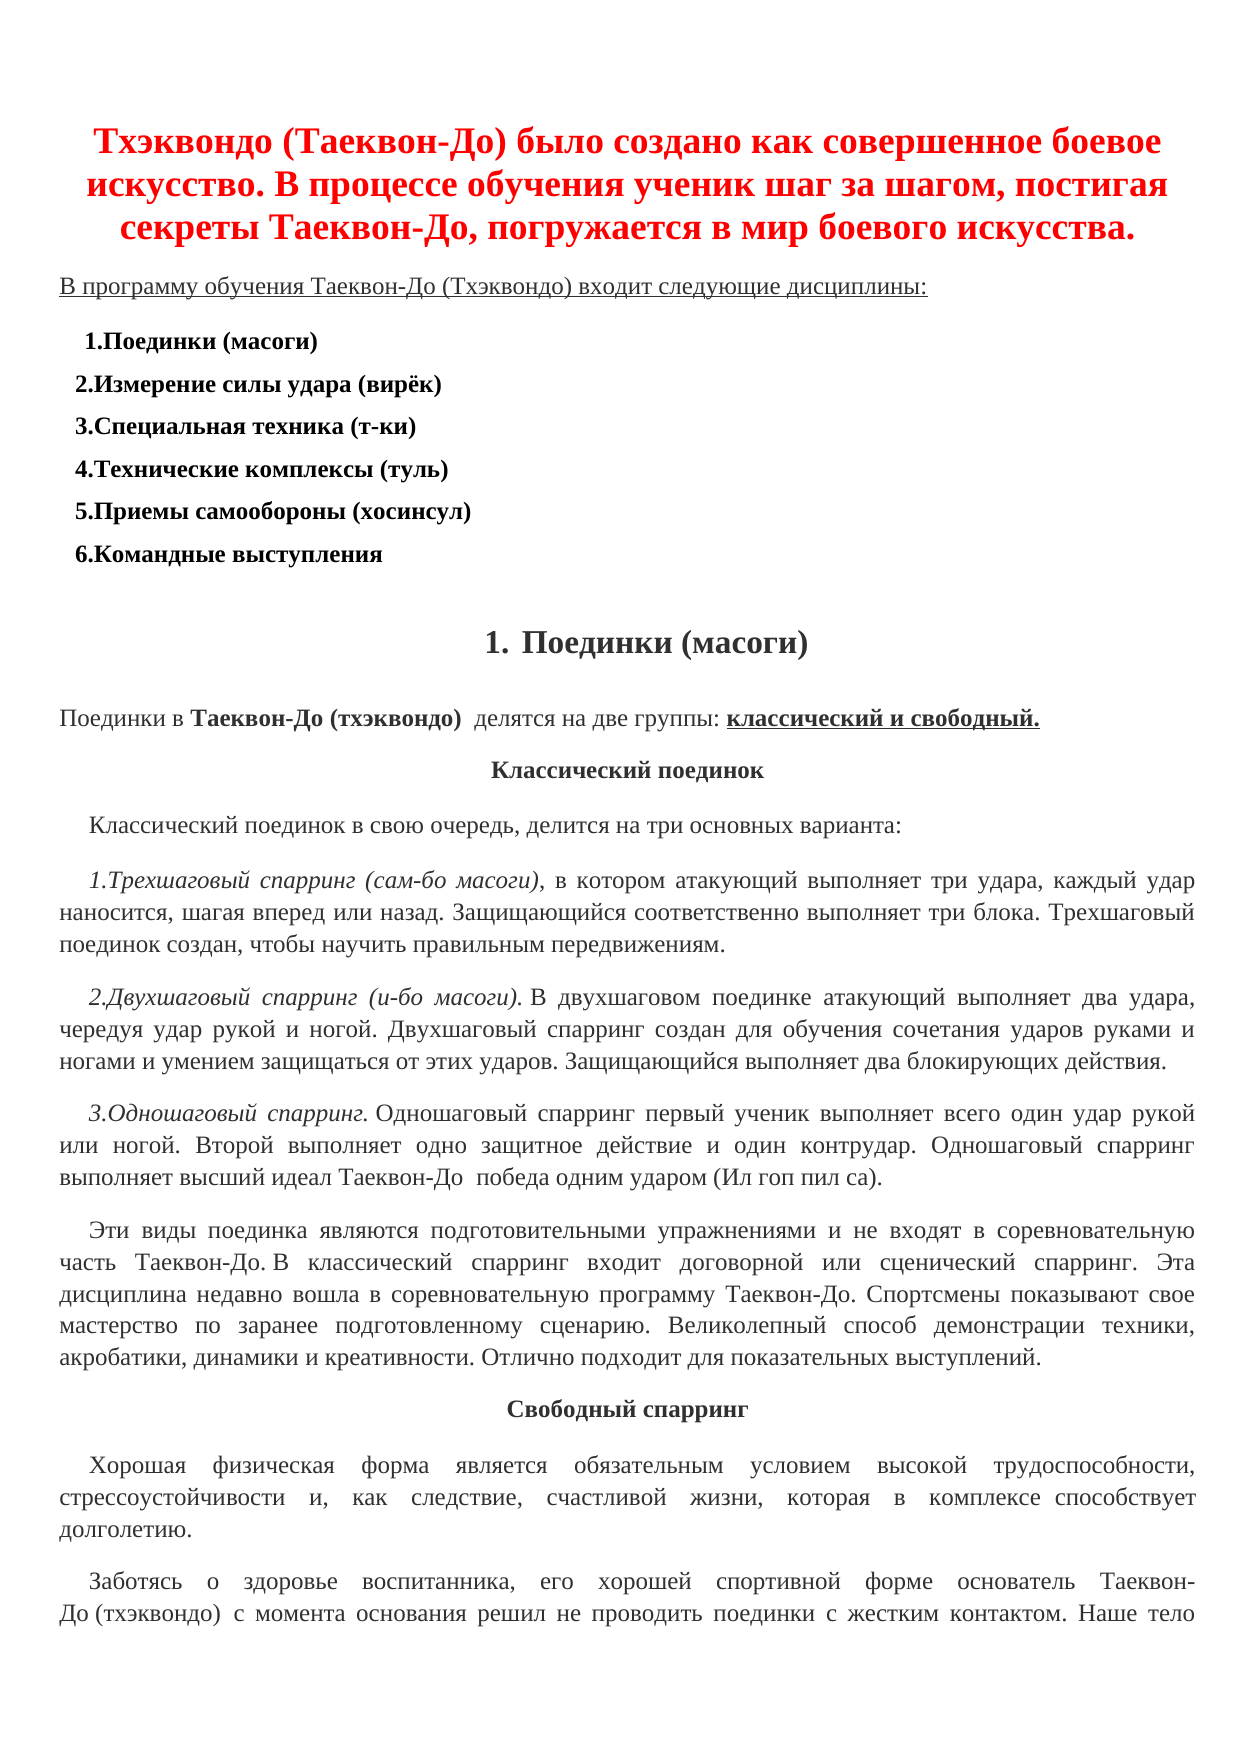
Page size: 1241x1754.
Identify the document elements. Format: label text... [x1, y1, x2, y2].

list Поединки (масоги) [97, 623, 1196, 661]
text Тхэквондо (Таеквон-До) было создано как совершенное боевое искусство. В процессе обучения ученик шаг за шагом, постигая секреты Таеквон-До, погружается в мир боевого искусства. [59, 118, 1196, 247]
text 1.Трехшаговый спарринг (сам-бо масоги), в котором атакующий выполняет три удара, каждый удар наносится, шагая вперед или назад. Защищающийся соответственно выполняет три блока. Трехшаговый поединок создан, чтобы научить правильным передвижениям. [59, 862, 1196, 958]
text 2.Двухшаговый спарринг (и-бо масоги). В двухшаговом поединке атакующий выполняет два удара, чередуя удар рукой и ногой. Двухшаговый спарринг создан для обучения сочетания ударов руками и ногами и умением защищаться от этих ударов. Защищающийся выполняет два блокирующих действия. [59, 979, 1196, 1074]
text 6.Командные выступления [75, 525, 1196, 567]
subtitle Свободный спарринг [59, 1394, 1196, 1423]
text Классический поединок в свою очередь, делится на три основных варианта: [59, 807, 1196, 839]
text 3.Одношаговый спарринг. Одношаговый спарринг первый ученик выполняет всего один удар рукой или ногой. Второй выполняет одно защитное действие и один контрудар. Одношаговый спарринг выполняет высший идеал Таеквон-До победа одним ударом (Ил гоп пил са). [59, 1095, 1196, 1191]
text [59, 1563, 1196, 1627]
text Хорошая физическая форма является обязательным условием высокой трудоспособности, стрессоустойчивости и, как следствие, счастливой жизни, которая в комплексе способствует долголетию. [59, 1447, 1196, 1542]
text В программу обучения Таеквон-До (Тхэквондо) входит следующие дисциплины: [59, 271, 1196, 300]
text 5.Приемы самообороны (хосинсул) [75, 482, 1196, 525]
text 1.Поединки (масоги) [59, 323, 1196, 355]
text 2.Измерение силы удара (вирёк) [75, 355, 1196, 397]
text Поединки в Таеквон-До (тхэквондо) делятся на две группы: классический и свободный. [59, 699, 1196, 731]
subtitle Классический поединок [59, 755, 1196, 784]
text Эти виды поединка являются подготовительными упражнениями и не входят в соревновательную часть Таеквон-До. В классический спарринг входит договорной или сценический спарринг. Эта дисциплина недавно вошла в соревновательную программу Таеквон-До. Спортсмены показывают свое мастерство по заранее подготовленному сценарию. Великолепный способ демонстрации техники, акробатики, динамики и креативности. Отлично подходит для показательных выступлений. [59, 1212, 1196, 1371]
text 3.Специальная техника (т-ки) [75, 397, 1196, 440]
text 4.Технические комплексы (туль) [75, 440, 1196, 482]
